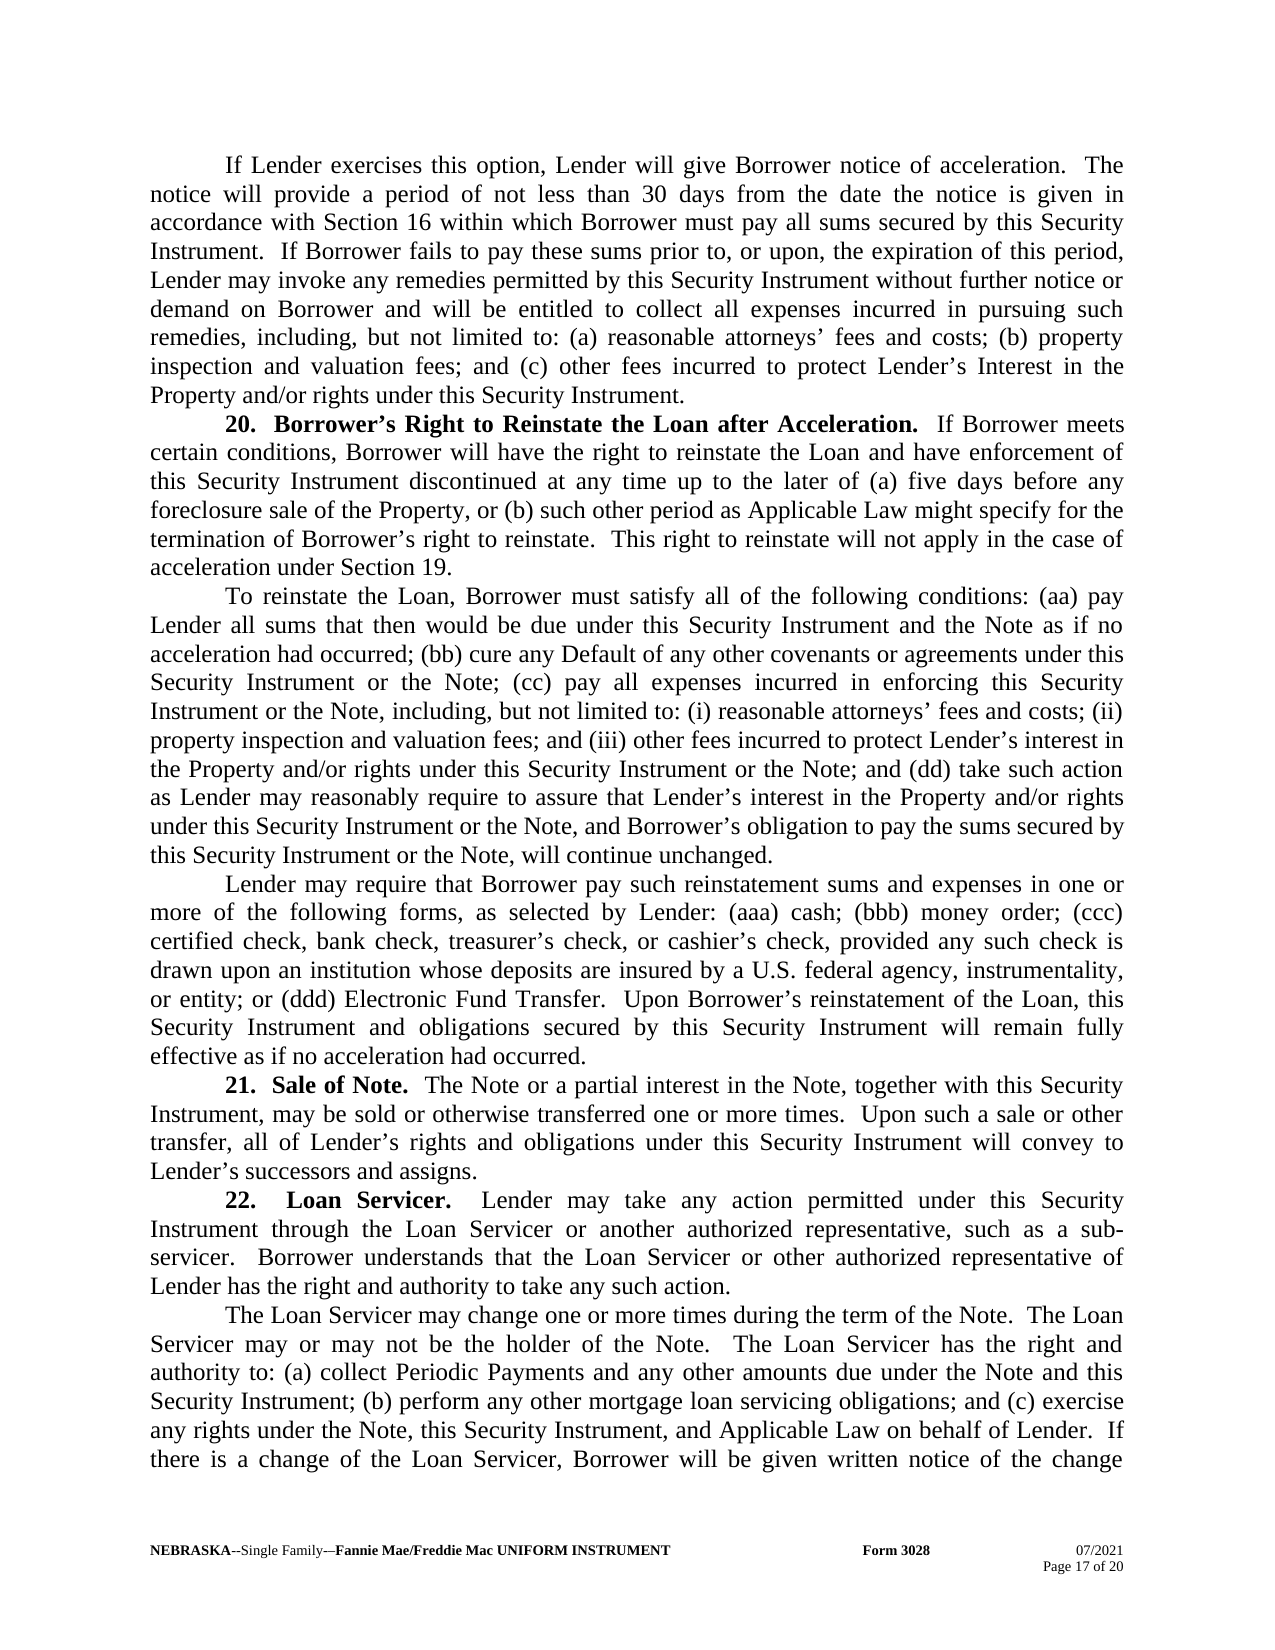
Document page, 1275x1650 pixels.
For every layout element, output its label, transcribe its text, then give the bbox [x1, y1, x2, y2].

text To reinstate the Loan, Borrower must satisfy all of the following conditions: (aa) pay Lender all sums that then would be due under this Security Instrument and the Note as if no acceleration had occurred; (bb) cure any Default of any other covenants or agreements under this Security Instrument or the Note; (cc) pay all expenses incurred in enforcing this Security Instrument or the Note, including, but not limited to: (i) reasonable attorneys’ fees and costs; (ii) property inspection and valuation fees; and (iii) other fees incurred to protect Lender’s interest in the Property and/or rights under this Security Instrument or the Note; and (dd) take such action as Lender may reasonably require to assure that Lender’s interest in the Property and/or rights under this Security Instrument or the Note, and Borrower’s obligation to pay the sums secured by this Security Instrument or the Note, will continue unchanged. [150, 581, 1125, 869]
text Lender may require that Borrower pay such reinstatement sums and expenses in one or more of the following forms, as selected by Lender: (aaa) cash; (bbb) money order; (ccc) certified check, bank check, treasurer’s check, or cashier’s check, provided any such check is drawn upon an institution whose deposits are insured by a U.S. federal agency, instrumentality, or entity; or (ddd) Electronic Fund Transfer. Upon Borrower’s reinstatement of the Loan, this Security Instrument and obligations secured by this Security Instrument will remain fully effective as if no acceleration had occurred. [150, 869, 1125, 1070]
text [150, 1300, 1125, 1472]
text 22. Loan Servicer. Lender may take any action permitted under this Security Instrument through the Loan Servicer or another authorized representative, such as a sub-servicer. Borrower understands that the Loan Servicer or other authorized representative of Lender has the right and authority to take any such action. [150, 1185, 1125, 1300]
text 21. Sale of Note. The Note or a partial interest in the Note, together with this Security Instrument, may be sold or otherwise transferred one or more times. Upon such a sale or other transfer, all of Lender’s rights and obligations under this Security Instrument will convey to Lender’s successors and assigns. [150, 1070, 1125, 1185]
text If Lender exercises this option, Lender will give Borrower notice of acceleration. The notice will provide a period of not less than 30 days from the date the notice is given in accordance with Section 16 within which Borrower must pay all sums secured by this Security Instrument. If Borrower fails to pay these sums prior to, or upon, the expiration of this period, Lender may invoke any remedies permitted by this Security Instrument without further notice or demand on Borrower and will be entitled to collect all expenses incurred in pursuing such remedies, including, but not limited to: (a) reasonable attorneys’ fees and costs; (b) property inspection and valuation fees; and (c) other fees incurred to protect Lender’s Interest in the Property and/or rights under this Security Instrument. [150, 150, 1125, 409]
text 20. Borrower’s Right to Reinstate the Loan after Acceleration. If Borrower meets certain conditions, Borrower will have the right to reinstate the Loan and have enforcement of this Security Instrument discontinued at any time up to the later of (a) five days before any foreclosure sale of the Property, or (b) such other period as Applicable Law might specify for the termination of Borrower’s right to reinstate. This right to reinstate will not apply in the case of acceleration under Section 19. [150, 409, 1125, 581]
